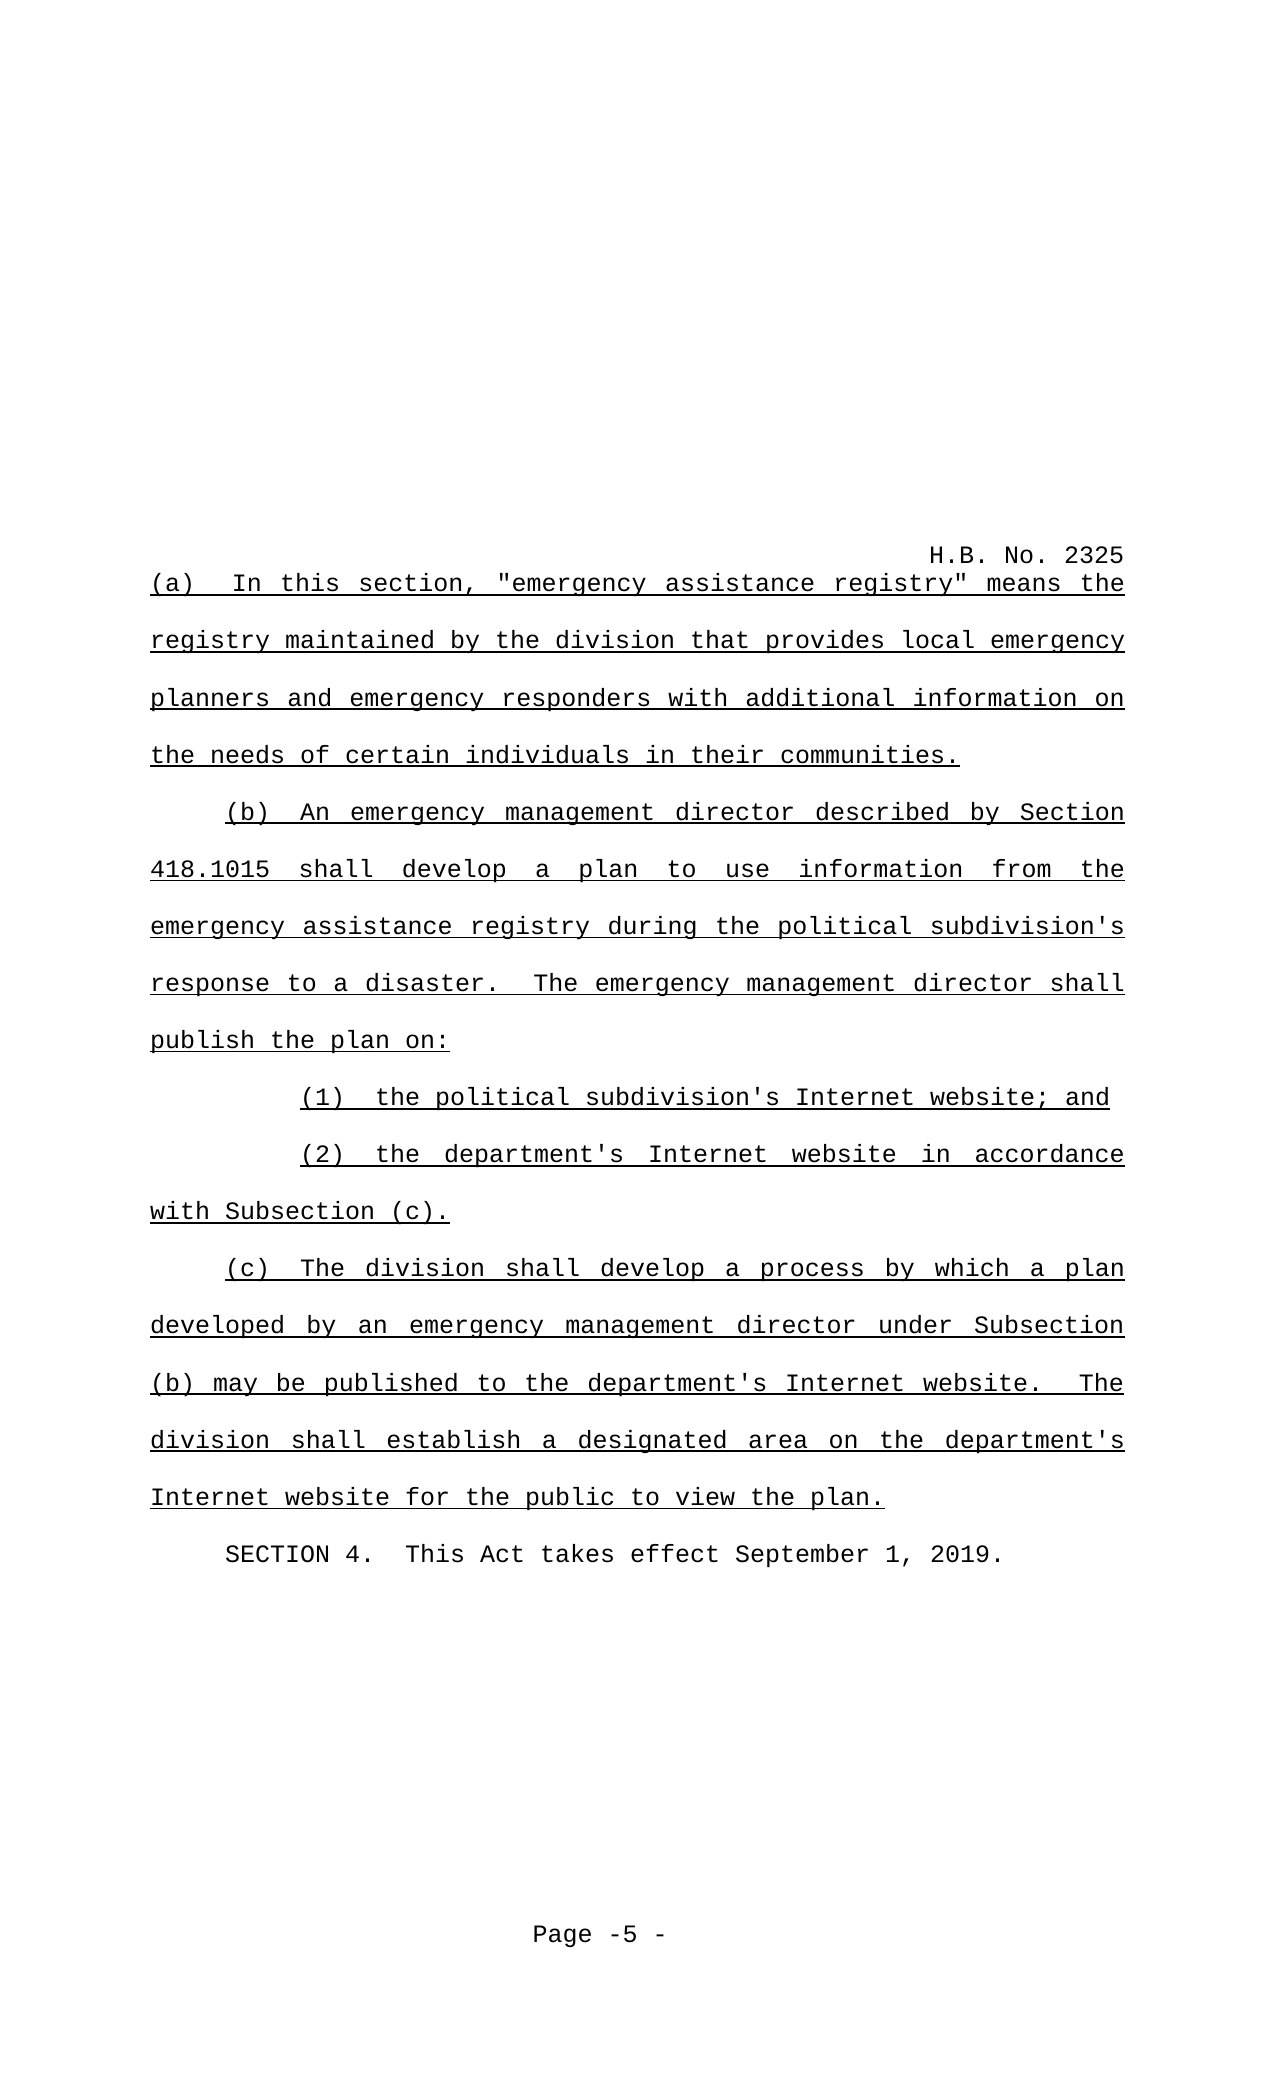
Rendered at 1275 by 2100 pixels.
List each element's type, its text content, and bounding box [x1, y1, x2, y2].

text (b) An emergency management director described by Section 418.1015 shall develop a plan to use information from the emergency assistance registry during the political subdivision's response to a disaster. The emergency management director shall publish the plan on: [150, 881, 1125, 937]
text SECTION 4. This Act takes effect September 1, 2019. [150, 1541, 1125, 1570]
text (c) The division shall develop a process by which a plan developed by an emergency management director under Subsection (b) may be published to the department's Internet website. The division shall establish a designated area on the department's Internet website for the public to view the plan. [150, 1256, 1125, 1336]
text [150, 571, 1125, 594]
text (c) The division shall develop a process by which a plan developed by an emergency management director under Subsection (b) may be published to the department's Internet website. The division shall establish a designated area on the department's Internet website for the public to view the plan. [150, 1338, 1125, 1450]
text (b) An emergency management director described by Section 418.1015 shall develop a plan to use information from the emergency assistance registry during the political subdivision's response to a disaster. The emergency management director shall publish the plan on: [150, 995, 1125, 1056]
text (b) An emergency management director described by Section 418.1015 shall develop a plan to use information from the emergency assistance registry during the political subdivision's response to a disaster. The emergency management director shall publish the plan on: [150, 799, 1125, 880]
text (b) An emergency management director described by Section 418.1015 shall develop a plan to use information from the emergency assistance registry during the political subdivision's response to a disaster. The emergency management director shall publish the plan on: [150, 938, 1125, 994]
text (2) the department's Internet website in accordance with Subsection (c). [150, 1142, 1125, 1227]
text (1) the political subdivision's Internet website; and [150, 1084, 1125, 1113]
text (c) The division shall develop a process by which a plan developed by an emergency management director under Subsection (b) may be published to the department's Internet website. The division shall establish a designated area on the department's Internet website for the public to view the plan. [150, 1452, 1125, 1513]
